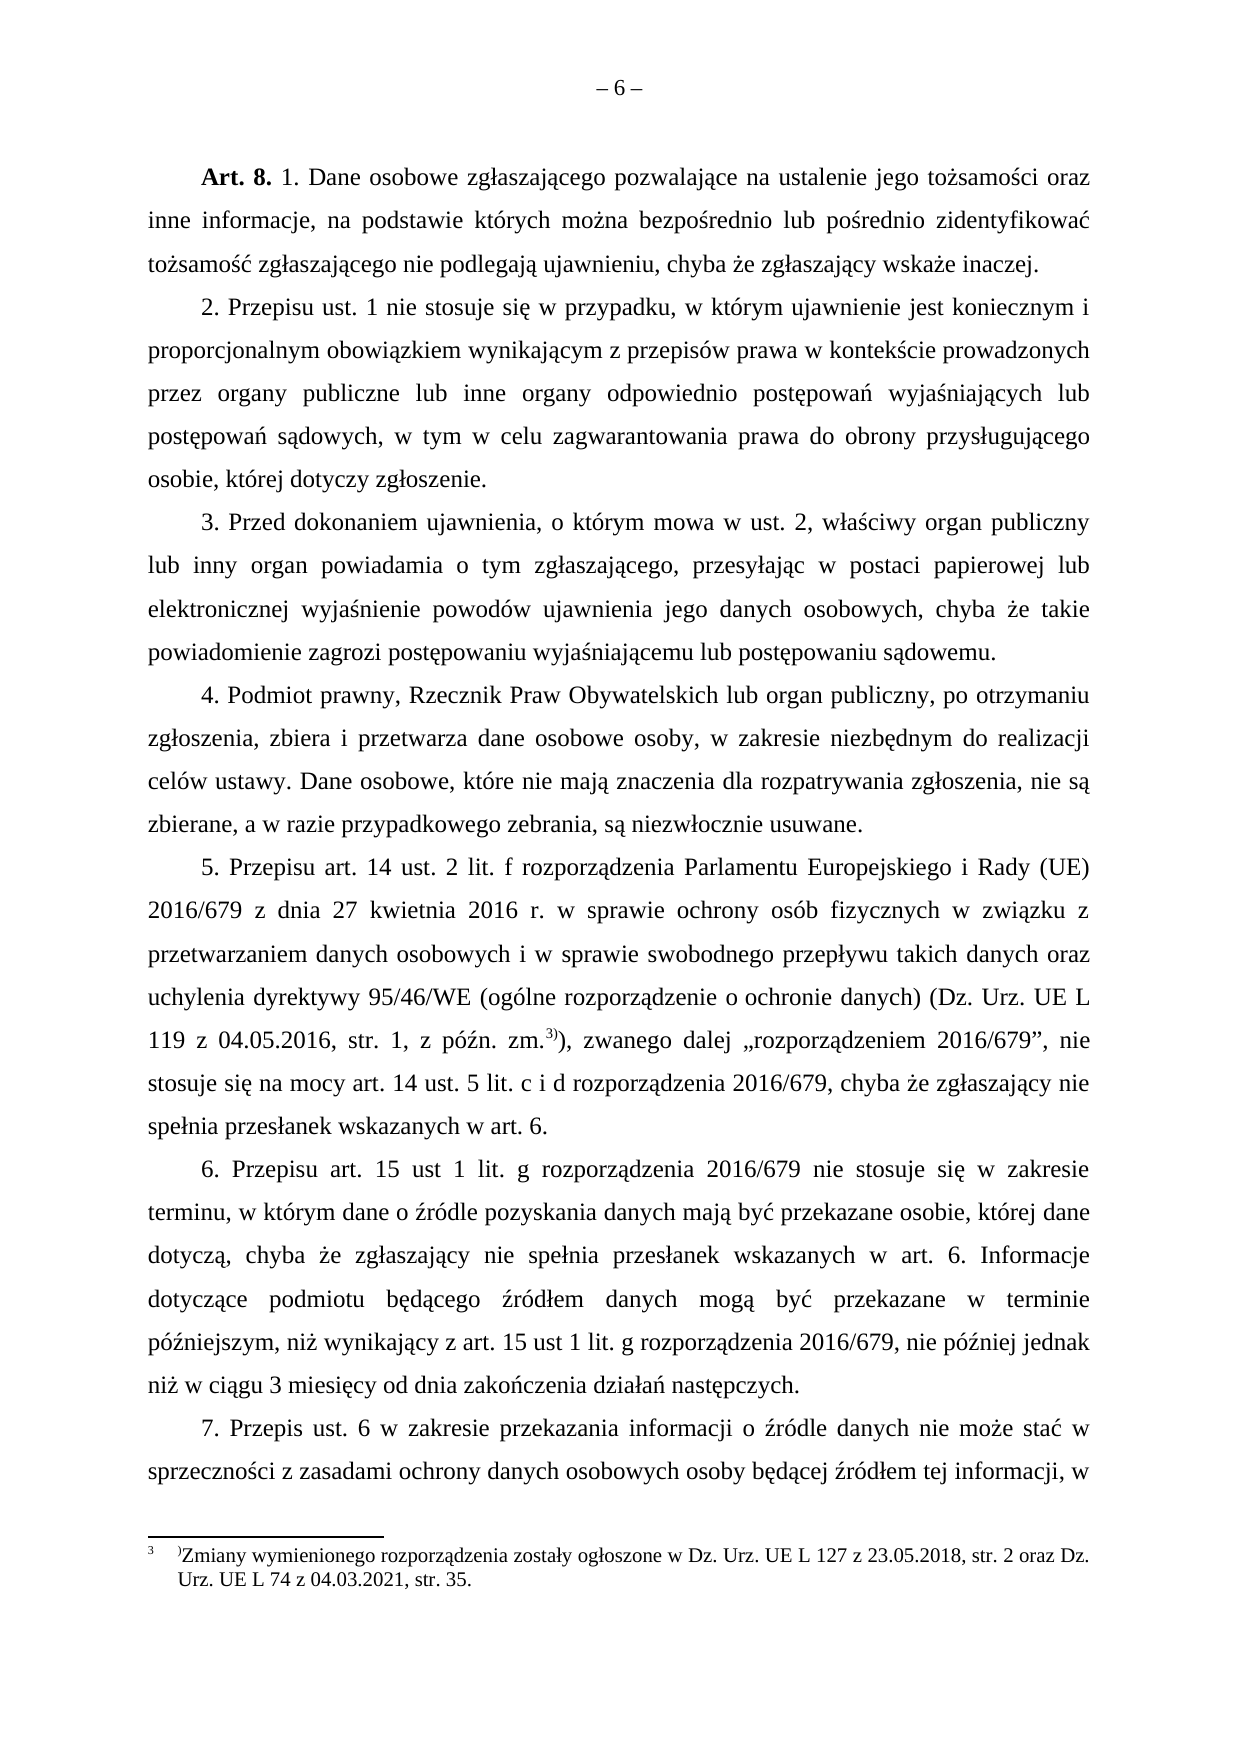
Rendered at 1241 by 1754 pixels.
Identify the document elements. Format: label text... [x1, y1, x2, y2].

text Art. 8. 1. Dane osobowe zgłaszającego pozwalające na ustalenie jego tożsamości oraz inne informacje, na podstawie których można bezpośrednio lub pośrednio zidentyfikować tożsamość zgłaszającego nie podlegają ujawnieniu, chyba że zgłaszający wskaże inaczej. [148, 162, 1091, 277]
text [148, 1413, 1091, 1485]
text 5. Przepisu art. 14 ust. 2 lit. f rozporządzenia Parlamentu Europejskiego i Rady (UE) 2016/679 z dnia 27 kwietnia 2016 r. w sprawie ochrony osób fizycznych w związku z przetwarzaniem danych osobowych i w sprawie swobodnego przepływu takich danych oraz uchylenia dyrektywy 95/46/WE (ogólne rozporządzenie o ochronie danych) (Dz. Urz. UE L 119 z 04.05.2016, str. 1, z późn. zm.)), zwanego dalej „rozporządzeniem 2016/679”, nie stosuje się na mocy art. 14 ust. 5 lit. c i d rozporządzenia 2016/679, chyba że zgłaszający nie spełnia przesłanek wskazanych w art. 6. [148, 852, 1091, 1140]
text 2. Przepisu ust. 1 nie stosuje się w przypadku, w którym ujawnienie jest koniecznym i proporcjonalnym obowiązkiem wynikającym z przepisów prawa w kontekście prowadzonych przez organy publiczne lub inne organy odpowiednio postępowań wyjaśniających lub postępowań sądowych, w tym w celu zagwarantowania prawa do obrony przysługującego osobie, której dotyczy zgłoszenie. [148, 292, 1091, 493]
text 3. Przed dokonaniem ujawnienia, o którym mowa w ust. 2, właściwy organ publiczny lub inny organ powiadamia o tym zgłaszającego, przesyłając w postaci papierowej lub elektronicznej wyjaśnienie powodów ujawnienia jego danych osobowych, chyba że takie powiadomienie zagrozi postępowaniu wyjaśniającemu lub postępowaniu sądowemu. [148, 507, 1091, 666]
text 6. Przepisu art. 15 ust 1 lit. g rozporządzenia 2016/679 nie stosuje się w zakresie terminu, w którym dane o źródle pozyskania danych mają być przekazane osobie, której dane dotyczą, chyba że zgłaszający nie spełnia przesłanek wskazanych w art. 6. Informacje dotyczące podmiotu będącego źródłem danych mogą być przekazane w terminie późniejszym, niż wynikający z art. 15 ust 1 lit. g rozporządzenia 2016/679, nie później jednak niż w ciągu 3 miesięcy od dnia zakończenia działań następczych. [148, 1154, 1091, 1399]
text 4. Podmiot prawny, Rzecznik Praw Obywatelskich lub organ publiczny, po otrzymaniu zgłoszenia, zbiera i przetwarza dane osobowe osoby, w zakresie niezbędnym do realizacji celów ustawy. Dane osobowe, które nie mają znaczenia dla rozpatrywania zgłoszenia, nie są zbierane, a w razie przypadkowego zebrania, są niezwłocznie usuwane. [148, 680, 1091, 838]
